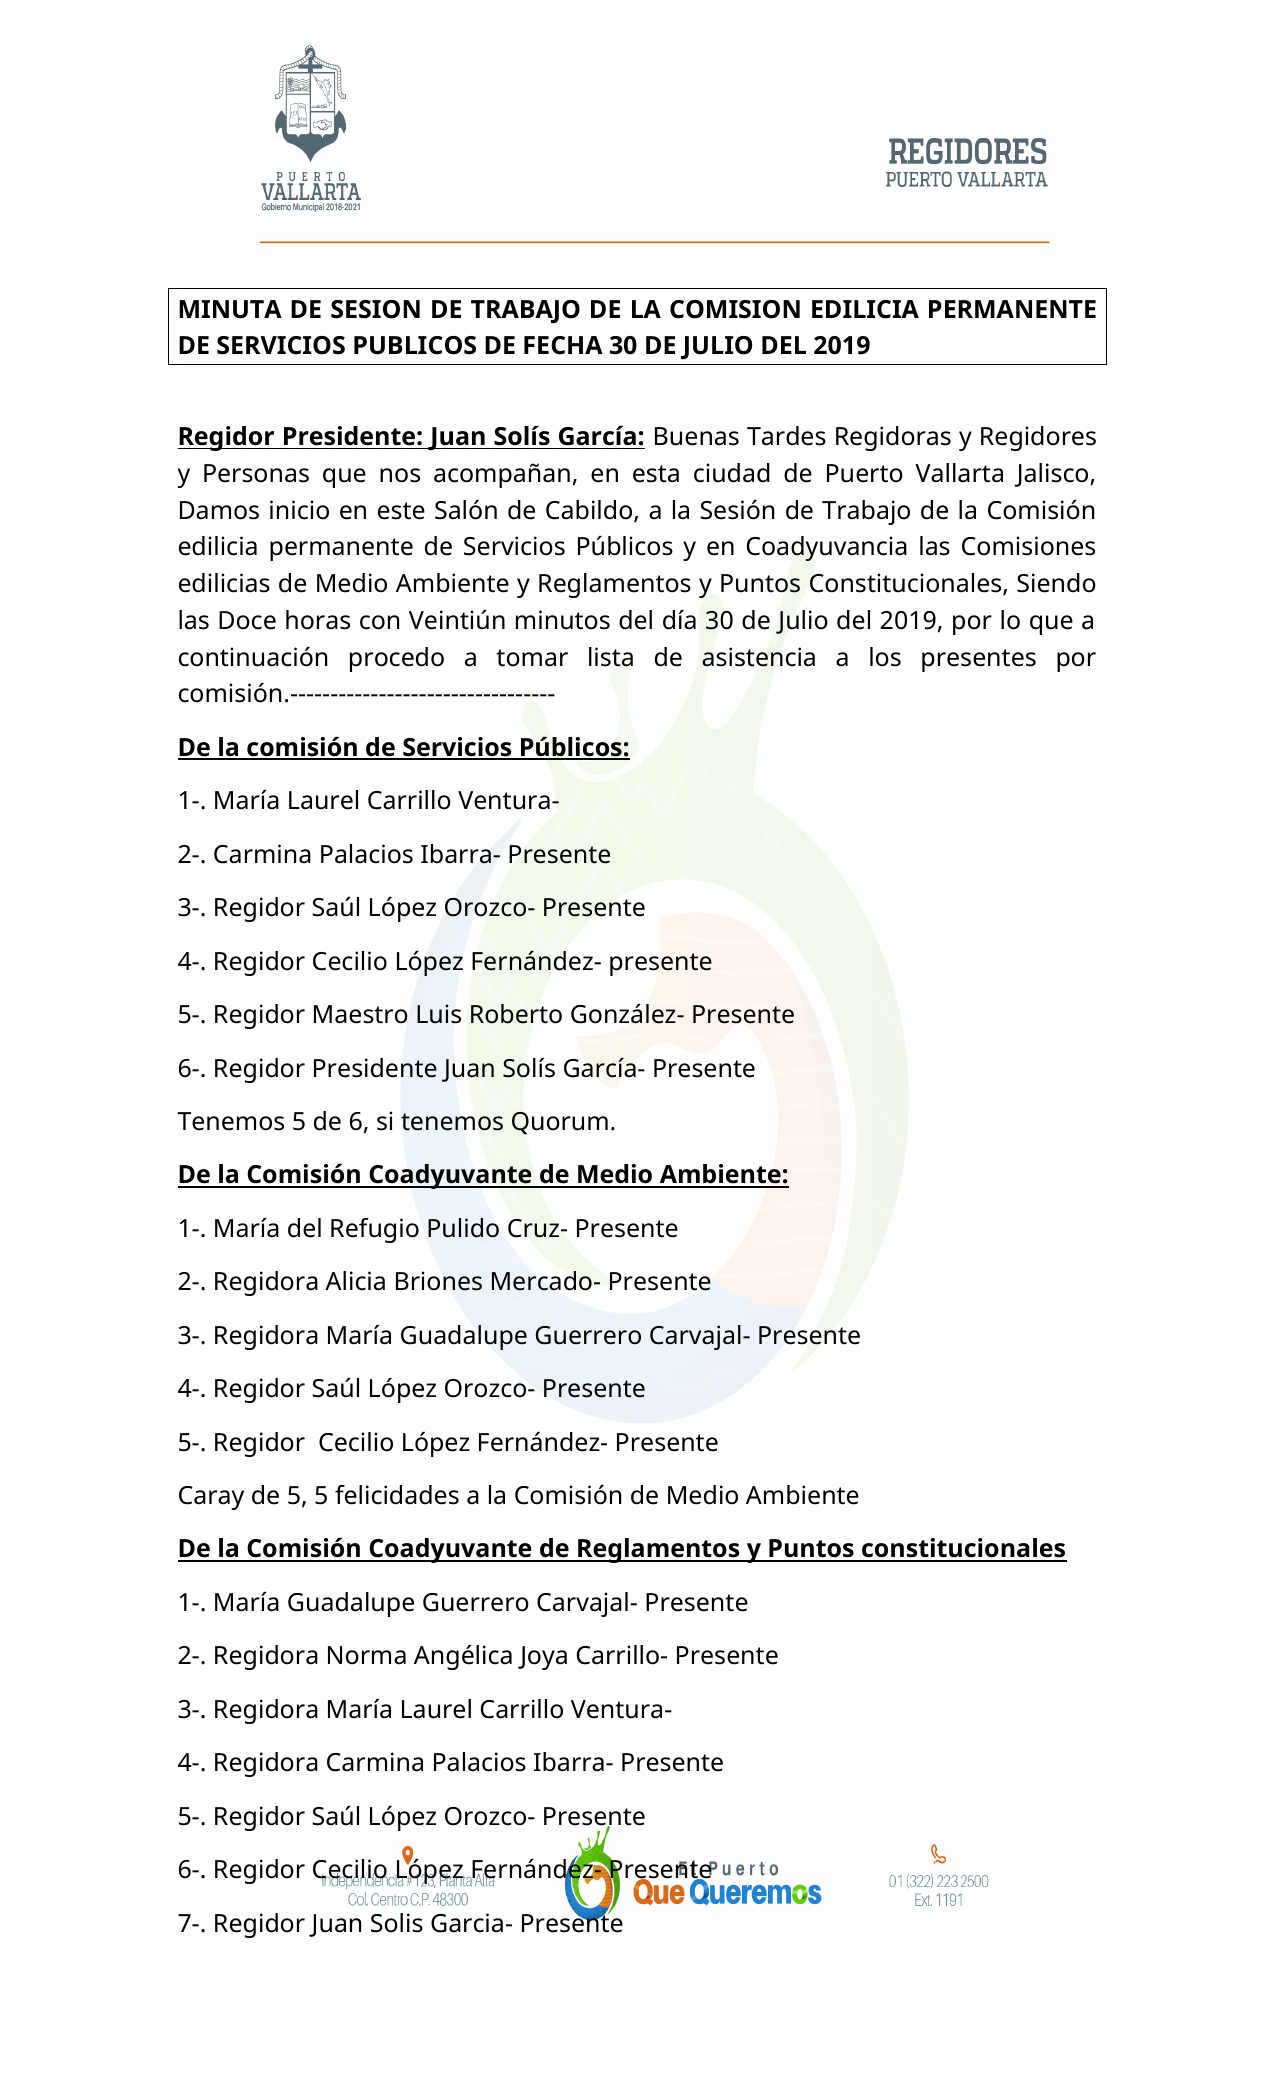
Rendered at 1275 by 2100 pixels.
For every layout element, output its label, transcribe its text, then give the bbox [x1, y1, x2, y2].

text 5-. Regidor Saúl López Orozco- Presente [177, 1798, 1098, 1832]
text 6-. Regidor Presidente Juan Solís García- Presente [177, 1050, 1098, 1084]
text 5-. Regidor Maestro Luis Roberto González- Presente [177, 997, 1098, 1031]
text 2-. Carmina Palacios Ibarra- Presente [177, 836, 1098, 871]
text 3-. Regidora María Guadalupe Guerrero Carvajal- Presente [177, 1317, 1098, 1351]
text 4-. Regidor Cecilio López Fernández- presente [177, 943, 1098, 977]
text 2-. Regidora Alicia Briones Mercado- Presente [177, 1264, 1098, 1298]
text 3-. Regidor Saúl López Orozco- Presente [177, 890, 1098, 924]
text Caray de 5, 5 felicidades a la Comisión de Medio Ambiente [177, 1478, 1098, 1512]
text Tenemos 5 de 6, si tenemos Quorum. [177, 1104, 1098, 1138]
text 2-. Regidora Norma Angélica Joya Carrillo- Presente [177, 1638, 1098, 1672]
text De la Comisión Coadyuvante de Reglamentos y Puntos constitucionales [177, 1531, 1098, 1565]
text 4-. Regidor Saúl López Orozco- Presente [177, 1371, 1098, 1405]
text 4-. Regidora Carmina Palacios Ibarra- Presente [177, 1745, 1098, 1779]
text 1-. María Guadalupe Guerrero Carvajal- Presente [177, 1584, 1098, 1619]
text 3-. Regidora María Laurel Carrillo Ventura- [177, 1691, 1098, 1726]
text Regidor Presidente: Juan Solís García: Buenas Tardes Regidoras y Regidores y Personas que nos acompañan, en esta ciudad de Puerto Vallarta Jalisco, Damos inicio en este Salón de Cabildo, a la Sesión de Trabajo de la Comisión edilicia permanente de Servicios Públicos y en Coadyuvancia las Comisiones edilicias de Medio Ambiente y Reglamentos y Puntos Constitucionales, Siendo las Doce horas con Veintiún minutos del día 30 de Julio del 2019, por lo que a continuación procedo a tomar lista de asistencia a los presentes por comisión.--------------------------------- [177, 419, 1098, 710]
text 6-. Regidor Cecilio López Fernández- Presente [177, 1852, 1098, 1886]
picture [183, 0, 1126, 1985]
text MINUTA DE SESION DE TRABAJO DE LA COMISION EDILICIA PERMANENTE DE SERVICIOS PUBLICOS DE FECHA 30 DE JULIO DEL 2019 [169, 289, 1106, 364]
text 7-. Regidor Juan Solis Garcia- Presente [177, 1905, 1098, 1939]
text 1-. María del Refugio Pulido Cruz- Presente [177, 1211, 1098, 1244]
text 1-. María Laurel Carrillo Ventura- [177, 783, 1098, 817]
text De la Comisión Coadyuvante de Medio Ambiente: [177, 1157, 1098, 1191]
text De la comisión de Servicios Públicos: [177, 729, 1098, 764]
text 5-. Regidor Cecilio López Fernández- Presente [177, 1424, 1098, 1458]
